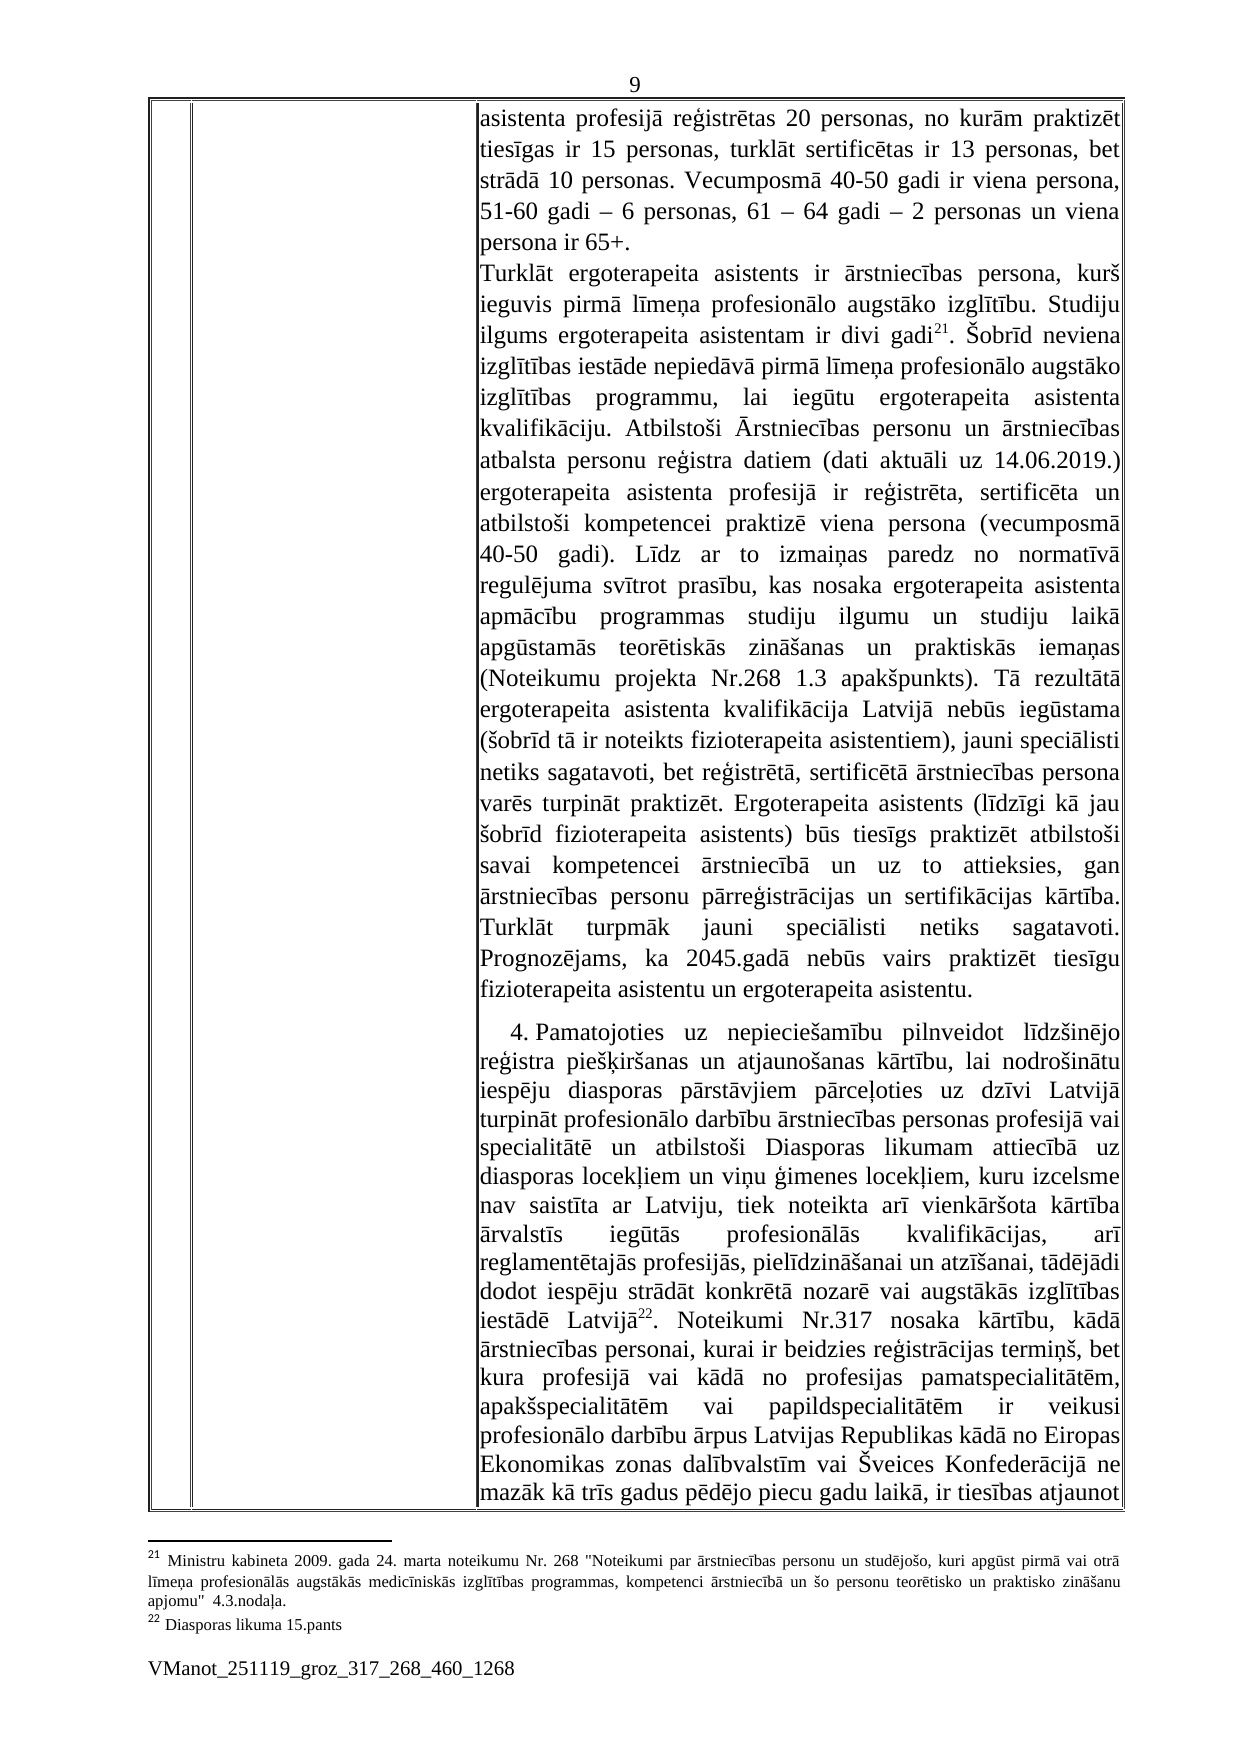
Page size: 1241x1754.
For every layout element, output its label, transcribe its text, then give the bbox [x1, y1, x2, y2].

table_cell 2. [152, 101, 192, 1509]
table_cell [477, 101, 1123, 1509]
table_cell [192, 99, 477, 1509]
